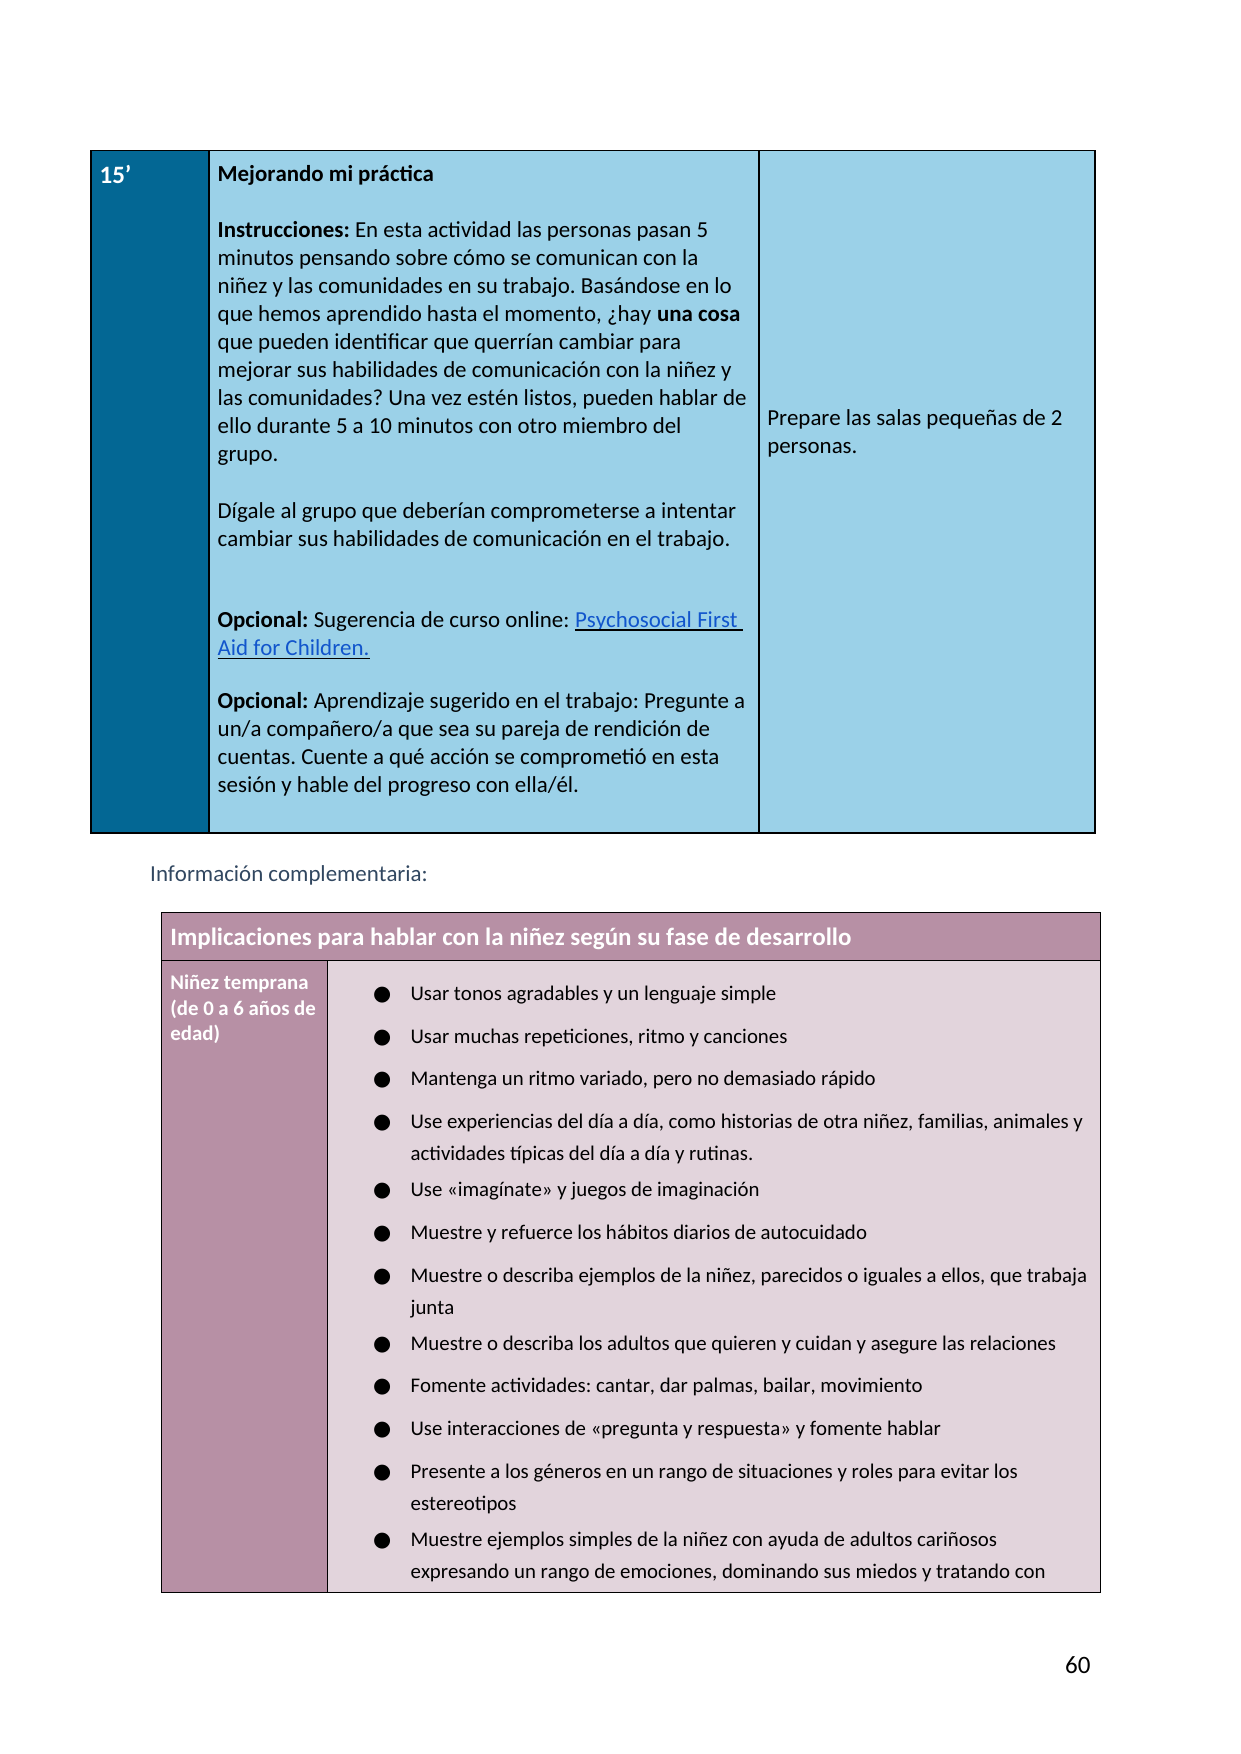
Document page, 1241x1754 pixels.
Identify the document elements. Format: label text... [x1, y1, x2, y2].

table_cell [162, 961, 327, 1592]
text Información complementaria: [150, 859, 1090, 887]
table_cell Mejorando mi práctica Instrucciones: En esta actividad las personas pasan 5 minutos pensando sobre cómo se comunican con la niñez y las comunidades en su trabajo. Basándose en lo que hemos aprendido hasta el momento, ¿hay una cosa que pueden identificar que querrían cambiar para mejorar sus habilidades de comunicación con la niñez y las comunidades? Una vez estén listos, pueden hablar de ello durante 5 a 10 minutos con otro miembro del grupo. Dígale al grupo que deberían comprometerse a intentar cambiar sus habilidades de comunicación en el trabajo. Opcional: Sugerencia de curso online: Psychosocial First Aid for Children. Opcional: Aprendizaje sugerido en el trabajo: Pregunte a un/a compañero/a que sea su pareja de rendición de cuentas. Cuente a qué acción se comprometió en esta sesión y hable del progreso con ella/él. [210, 151, 758, 832]
table_cell Prepare las salas pequeñas de 2 personas. [760, 151, 1094, 832]
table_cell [328, 961, 1100, 1592]
table_header Implicaciones para hablar con la niñez según su fase de desarrollo [162, 913, 1100, 960]
table_cell 15’ [92, 151, 208, 832]
